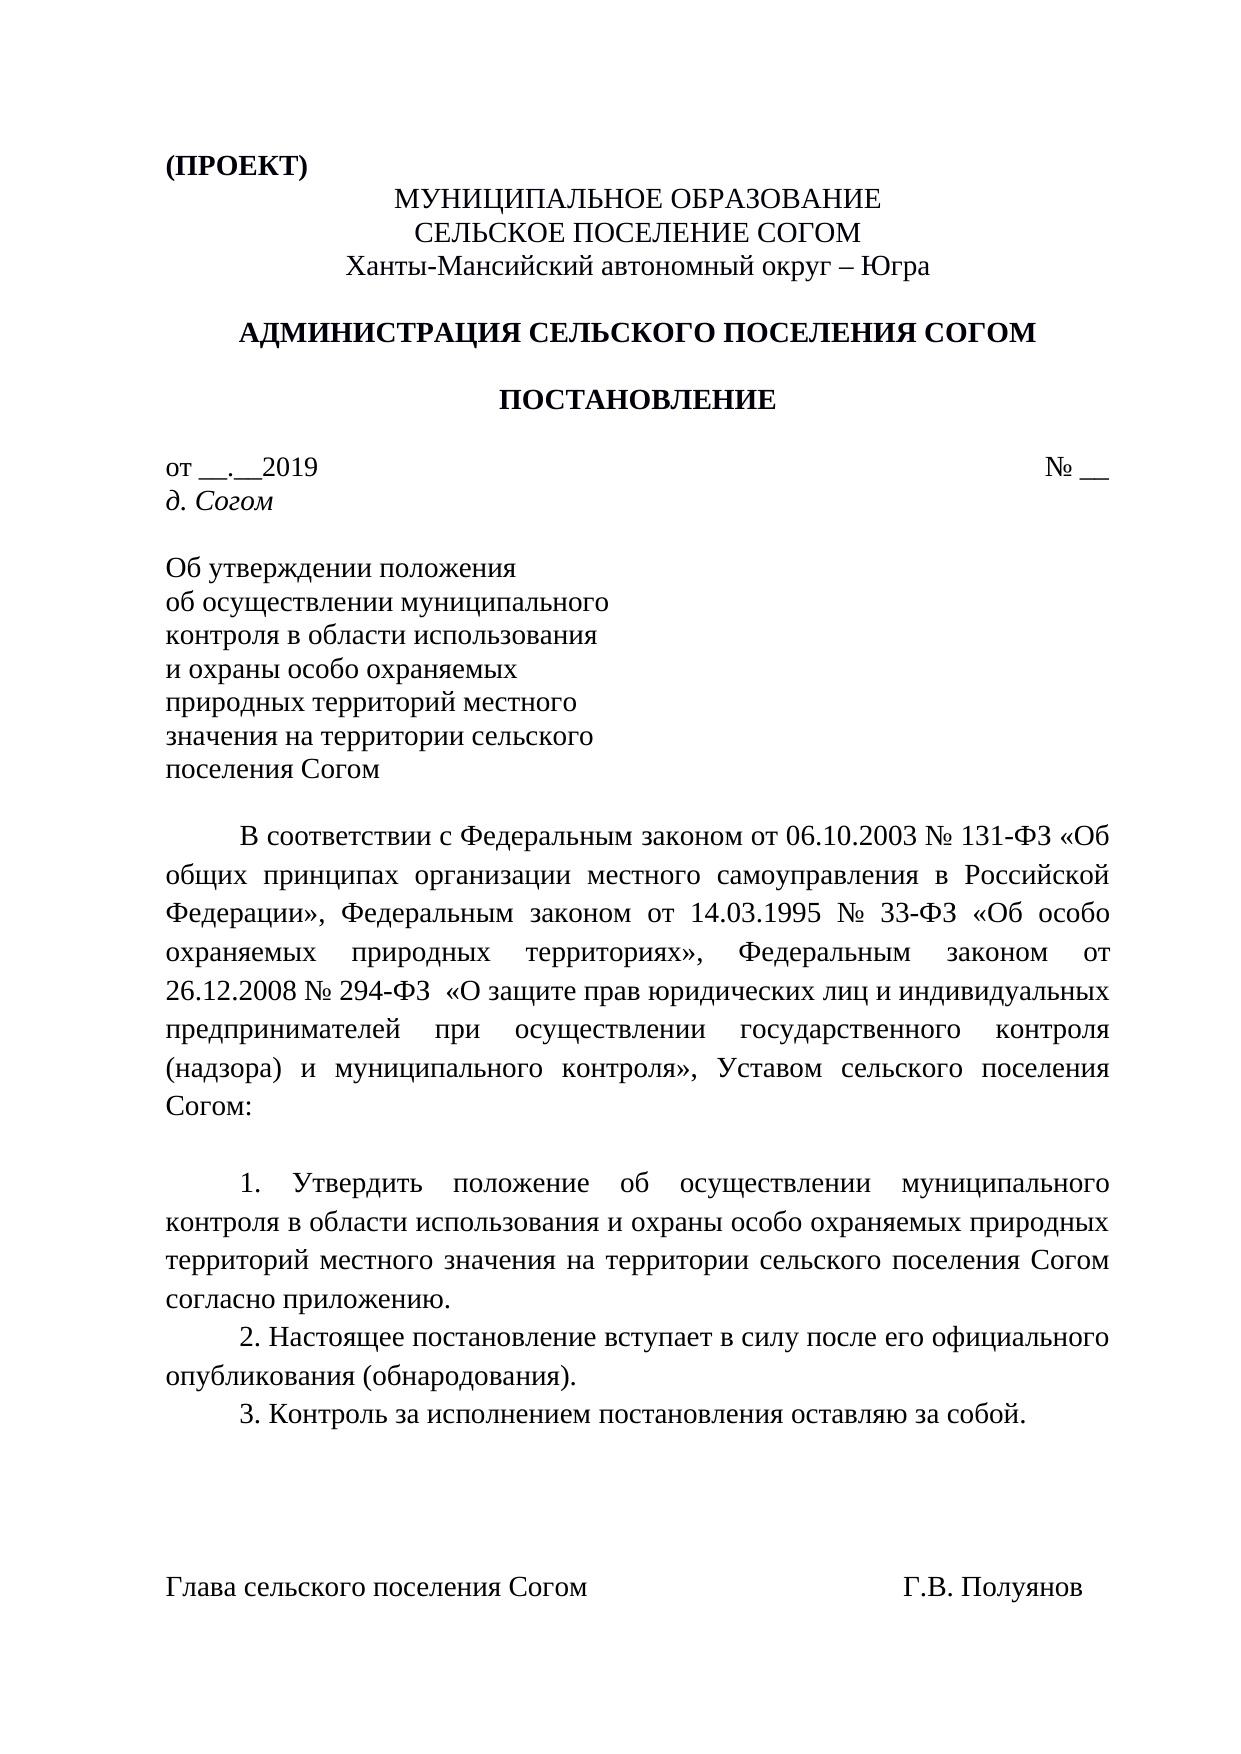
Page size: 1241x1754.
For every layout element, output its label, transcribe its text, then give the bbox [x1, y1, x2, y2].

text Глава сельского поселения Согом Г.В. Полуянов [165, 1569, 1110, 1603]
text АДМИНИСТРАЦИЯ СЕЛЬСКОГО ПОСЕЛЕНИЯ СОГОМ [165, 315, 1110, 349]
text В соответствии с Федеральным законом от 06.10.2003 № 131-ФЗ «Об общих принципах организации местного самоуправления в Российской Федерации», Федеральным законом от 14.03.1995 № 33-ФЗ «Об особо охраняемых природных территориях», Федеральным законом от 26.12.2008 № 294-ФЗ «О защите прав юридических лиц и индивидуальных предпринимателей при осуществлении государственного контроля (надзора) и муниципального контроля», Уставом сельского поселения Согом: [165, 818, 1110, 1122]
text от __.__2019 № __ [165, 449, 1110, 483]
text Ханты-Мансийский автономный округ – Югра [165, 248, 1110, 282]
text 2. Настоящее постановление вступает в силу после его официального опубликования (обнародования). [165, 1319, 1110, 1392]
text (ПРОЕКТ) [165, 148, 1110, 181]
text 1. Утвердить положение об осуществлении муниципального контроля в области использования и охраны особо охраняемых природных территорий местного значения на территории сельского поселения Согом согласно приложению. [165, 1165, 1110, 1314]
text МУНИЦИПАЛЬНОЕ ОБРАЗОВАНИЕ [165, 181, 1110, 215]
text 3. Контроль за исполнением постановления оставляю за собой. [239, 1397, 1110, 1430]
text д. Согом [165, 483, 1110, 517]
text СЕЛЬСКОЕ ПОСЕЛЕНИЕ СОГОМ [165, 215, 1110, 248]
text Об утверждении положения об осуществлении муниципального контроля в области использования и охраны особо охраняемых природных территорий местного значения на территории сельского поселения Согом [165, 550, 1110, 785]
text ПОСТАНОВЛЕНИЕ [165, 382, 1110, 416]
